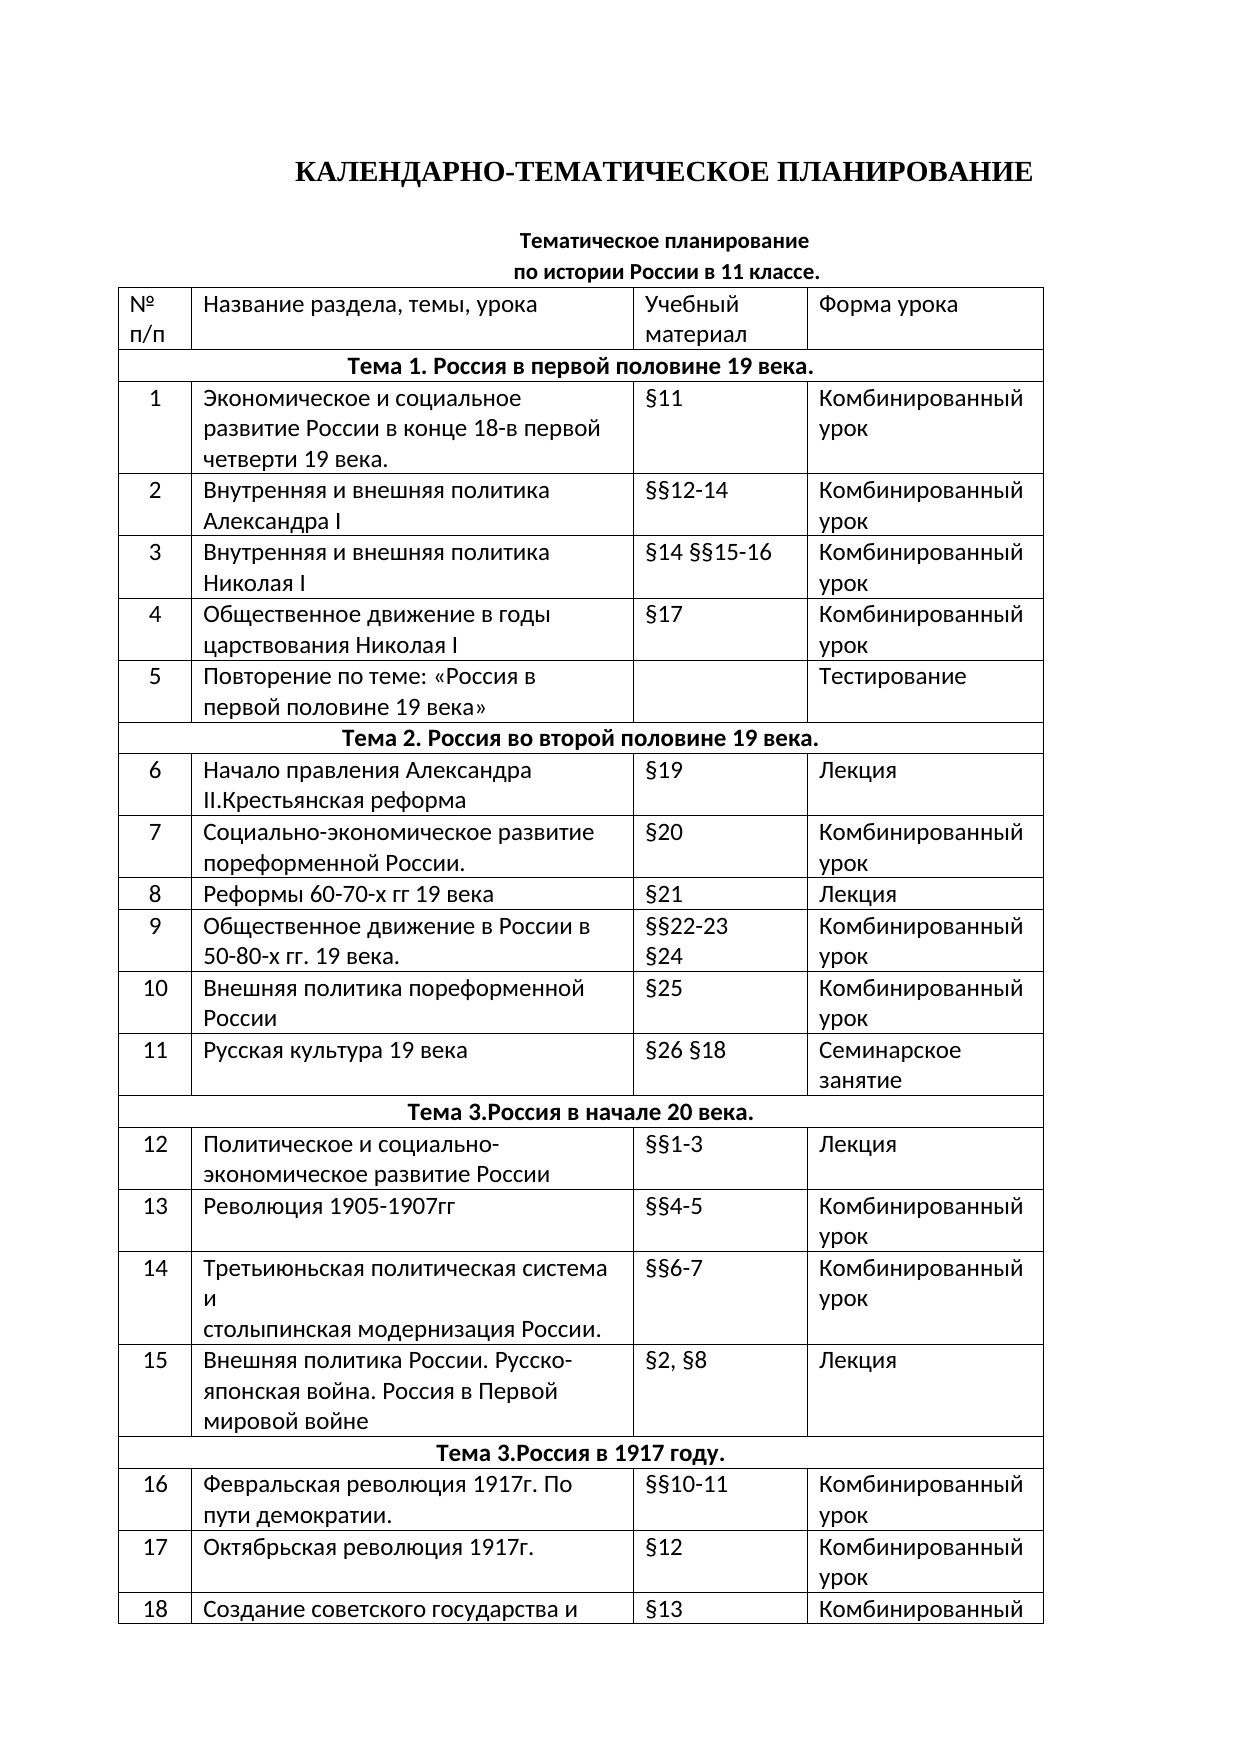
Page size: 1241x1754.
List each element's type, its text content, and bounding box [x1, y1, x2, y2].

table_cell 6 [119, 754, 191, 815]
table_cell §12 [634, 1531, 807, 1592]
table_cell §19 [634, 754, 807, 815]
table_cell Семинарское занятие [808, 1034, 1043, 1095]
table_cell 10 [119, 972, 191, 1033]
text КАЛЕНДАРНО-ТЕМАТИЧЕСКОЕ ПЛАНИРОВАНИЕ [177, 154, 1152, 188]
table_cell 13 [119, 1190, 191, 1251]
table_cell 8 [119, 878, 191, 909]
table_cell §§10-11 [634, 1469, 807, 1530]
table_cell Комбинированный урок [808, 474, 1043, 535]
table_cell Реформы 60-70-х гг 19 века [192, 878, 633, 909]
table_cell §25 [634, 972, 807, 1033]
table_cell 4 [119, 599, 191, 659]
table_cell Социально-экономическое развитие пореформенной России. [192, 816, 633, 877]
table_cell Февральская революция 1917г. По пути демократии. [192, 1469, 633, 1530]
table_cell Внешняя политика России. Русско-японская война. Россия в Первой мировой войне [192, 1345, 633, 1436]
table_cell Тема 3.Россия в начале 20 века. [119, 1096, 1043, 1127]
table_cell Русская культура 19 века [192, 1034, 633, 1095]
table_cell Комбинированный урок [808, 536, 1043, 597]
table_cell Комбинированный урок [808, 382, 1043, 473]
table_cell 3 [119, 536, 191, 597]
table_cell Тема 3.Россия в 1917 году. [119, 1437, 1043, 1468]
table_cell Комбинированный урок [808, 1531, 1043, 1592]
table_cell §§12-14 [634, 474, 807, 535]
table_cell §§1-3 [634, 1128, 807, 1189]
table_cell Революция 1905-1907гг [192, 1190, 633, 1251]
table_cell 16 [119, 1469, 191, 1530]
table_cell Комбинированный урок [808, 1252, 1043, 1343]
table_cell Третьиюньская политическая система и столыпинская модернизация России. [192, 1252, 633, 1343]
table_cell Общественное движение в России в 50-80-х гг. 19 века. [192, 910, 633, 971]
table_cell Комбинированный урок [808, 1190, 1043, 1251]
table_cell Начало правления Александра II.Крестьянская реформа [192, 754, 633, 815]
table_cell §§6-7 [634, 1252, 807, 1343]
table_cell Политическое и социально-экономическое развитие России [192, 1128, 633, 1189]
table_cell Лекция [808, 1128, 1043, 1189]
table_cell Общественное движение в годы царствования Николая I [192, 599, 633, 659]
table_cell Лекция [808, 754, 1043, 815]
table_cell Комбинированный урок [808, 972, 1043, 1033]
table_cell 18 [119, 1593, 191, 1623]
table_cell 1 [119, 382, 191, 473]
table_cell §§4-5 [634, 1190, 807, 1251]
table_cell Внутренняя и внешняя политика Николая I [192, 536, 633, 597]
table_cell Тестирование [808, 661, 1043, 722]
table_cell §20 [634, 816, 807, 877]
table_cell Тема 2. Россия во второй половине 19 века. [119, 723, 1043, 753]
table_cell Экономическое и социальное развитие России в конце 18-в первой четверти 19 века. [192, 382, 633, 473]
table_cell §§22-23 §24 [634, 910, 807, 971]
table_cell §11 [634, 382, 807, 473]
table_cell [192, 1593, 633, 1623]
table_cell Лекция [808, 1345, 1043, 1436]
table_header № п/п [119, 288, 191, 349]
table_cell 17 [119, 1531, 191, 1592]
table_cell Комбинированный урок [808, 816, 1043, 877]
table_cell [808, 1593, 1043, 1623]
table_header Форма урока [808, 288, 1043, 349]
table_cell Комбинированный урок [808, 1469, 1043, 1530]
table_cell 7 [119, 816, 191, 877]
table_header Название раздела, темы, урока [192, 288, 633, 349]
table_cell Лекция [808, 878, 1043, 909]
text по истории России в 11 классе. [177, 257, 1152, 285]
table_cell §17 [634, 599, 807, 659]
table_cell Повторение по теме: «Россия в первой половине 19 века» [192, 661, 633, 722]
table_cell Тема 1. Россия в первой половине 19 века. [119, 350, 1043, 381]
table_cell 15 [119, 1345, 191, 1436]
table_cell §2, §8 [634, 1345, 807, 1436]
table_cell Внешняя политика пореформенной России [192, 972, 633, 1033]
table_cell §13 [634, 1593, 807, 1623]
table_cell 14 [119, 1252, 191, 1343]
table_header Учебный материал [634, 288, 807, 349]
table_cell §26 §18 [634, 1034, 807, 1095]
table_cell Внутренняя и внешняя политика Александра I [192, 474, 633, 535]
table_cell [634, 661, 807, 722]
table_cell §14 §§15-16 [634, 536, 807, 597]
table_cell 11 [119, 1034, 191, 1095]
text Тематическое планирование [177, 227, 1152, 254]
table_cell 5 [119, 661, 191, 722]
table_cell 2 [119, 474, 191, 535]
table_cell Комбинированный урок [808, 599, 1043, 659]
table_cell 12 [119, 1128, 191, 1189]
table_cell Комбинированный урок [808, 910, 1043, 971]
table_cell §21 [634, 878, 807, 909]
table_cell 9 [119, 910, 191, 971]
table_cell Октябрьская революция 1917г. [192, 1531, 633, 1592]
